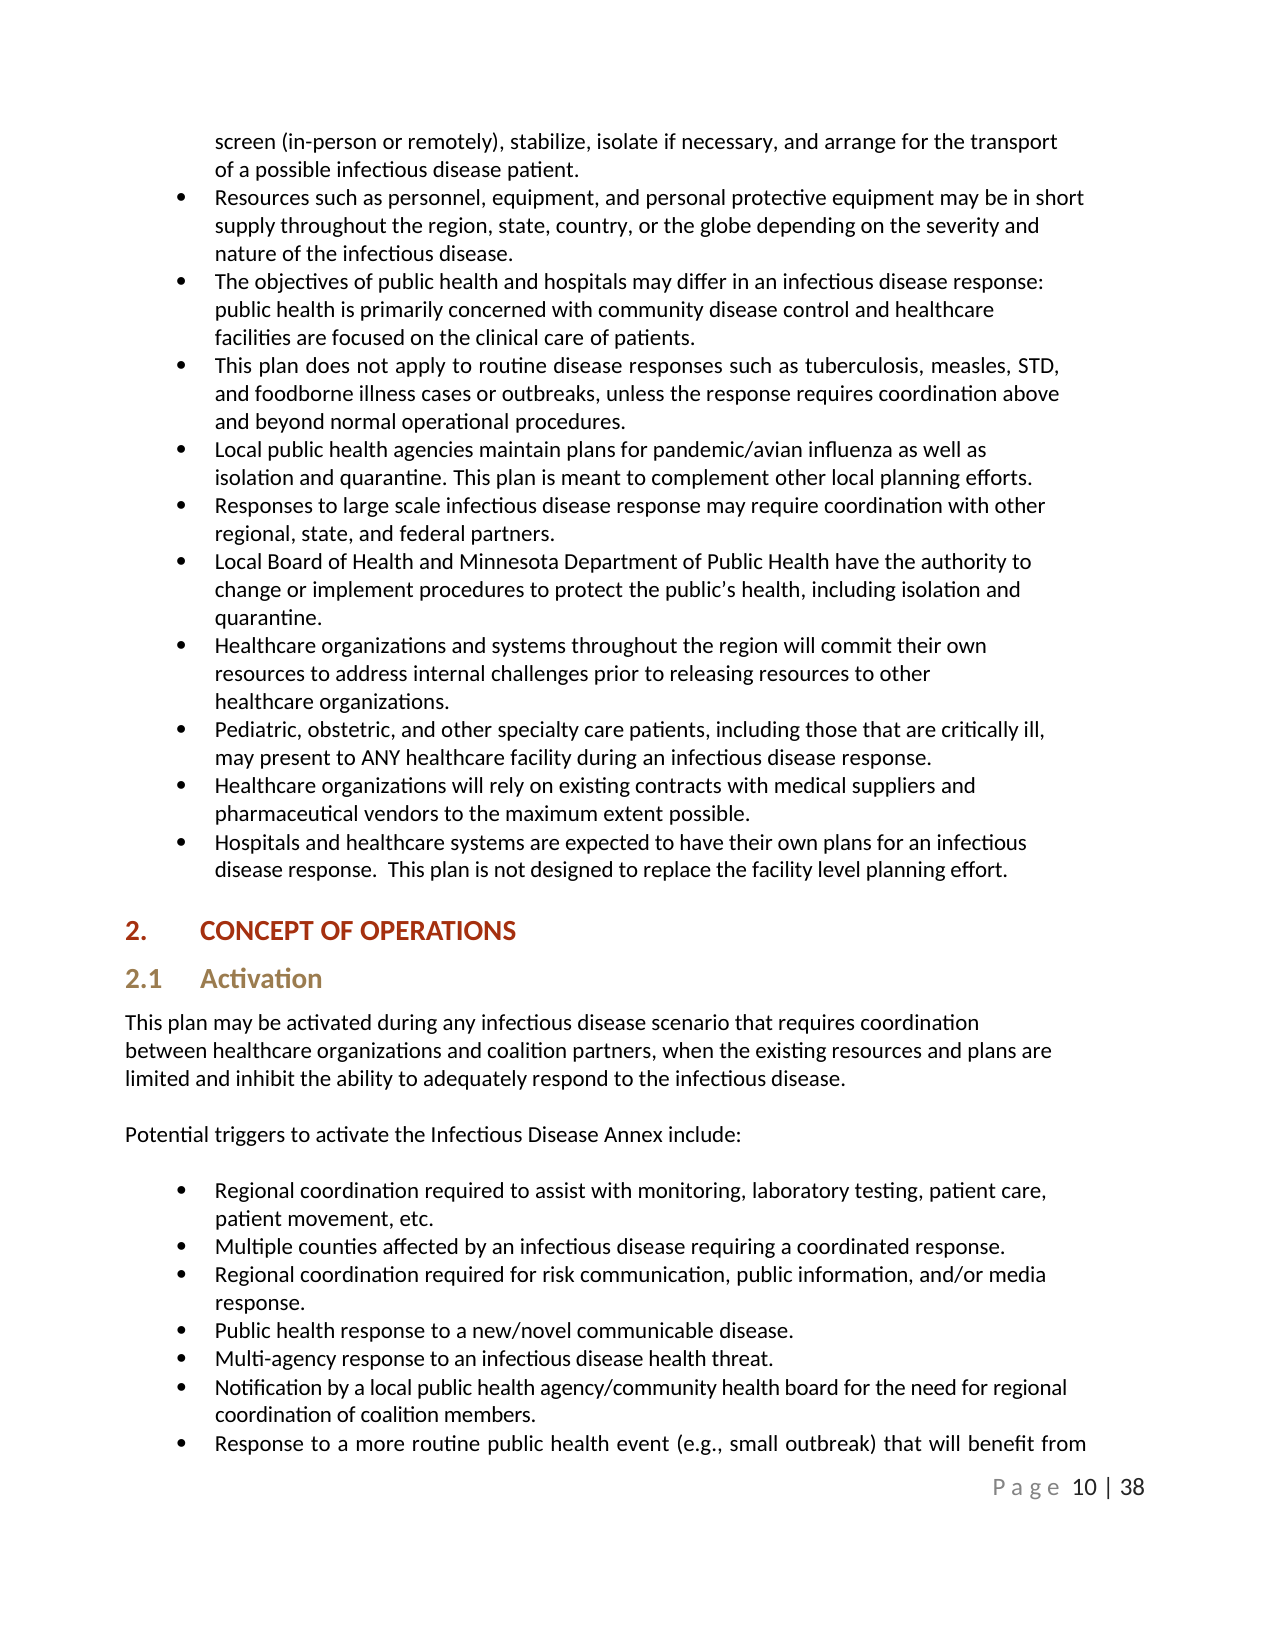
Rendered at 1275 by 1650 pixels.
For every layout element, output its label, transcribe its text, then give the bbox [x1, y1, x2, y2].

list Hospitals and healthcare systems are expected to have their own plans for an infectious disease response. This plan is not designed to replace the facility level planning effort. [177, 828, 1057, 884]
text Potential triggers to activate the Infectious Disease Annex include: [125, 1120, 1172, 1148]
list Healthcare organizations will rely on existing contracts with medical suppliers and pharmaceutical vendors to the maximum extent possible. [177, 772, 993, 828]
list Public health response to a new/novel communicable disease. [177, 1316, 1172, 1344]
list Resources such as personnel, equipment, and personal protective equipment may be in short supply throughout the region, state, country, or the globe depending on the severity and nature of the infectious disease. [177, 183, 1087, 267]
list Healthcare organizations and systems throughout the region will commit their own resources to address internal challenges prior to releasing resources to other healthcare organizations. [177, 631, 1031, 716]
text This plan may be activated during any infectious disease scenario that requires coordination between healthcare organizations and coalition partners, when the existing resources and plans are limited and inhibit the ability to adequately respond to the infectious disease. [125, 1008, 1064, 1092]
list Responses to large scale infectious disease response may require coordination with other regional, state, and federal partners. [177, 491, 1054, 547]
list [177, 127, 1064, 183]
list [177, 1429, 1089, 1457]
list Multi-agency response to an infectious disease health threat. [177, 1344, 1172, 1372]
subtitle 2.1 Activation [125, 960, 1164, 996]
list This plan does not apply to routine disease responses such as tuberculosis, measles, STD, and foodborne illness cases or outbreaks, unless the response requires coordination above and beyond normal operational procedures. [177, 351, 1061, 435]
list Regional coordination required for risk communication, public information, and/or media response. [177, 1260, 1062, 1316]
list The objectives of public health and hospitals may differ in an infectious disease response: public health is primarily concerned with community disease control and healthcare facilities are focused on the clinical care of patients. [177, 267, 1063, 351]
list Pediatric, obstetric, and other specialty care patients, including those that are critically ill, may present to ANY healthcare facility during an infectious disease response. [177, 716, 1061, 772]
list Local public health agencies maintain plans for pandemic/avian influenza as well as isolation and quarantine. This plan is meant to complement other local planning efforts. [177, 435, 1042, 491]
list Local Board of Health and Minnesota Department of Public Health have the authority to change or implement procedures to protect the public’s health, including isolation and quarantine. [177, 547, 1072, 631]
list Multiple counties affected by an infectious disease requiring a coordinated response. [177, 1232, 1172, 1260]
subtitle 2. Concept of Operations [125, 912, 1164, 947]
list Regional coordination required to assist with monitoring, laboratory testing, patient care, patient movement, etc. [177, 1176, 1055, 1232]
list Notification by a local public health agency/community health board for the need for regional coordination of coalition members. [177, 1373, 1172, 1429]
